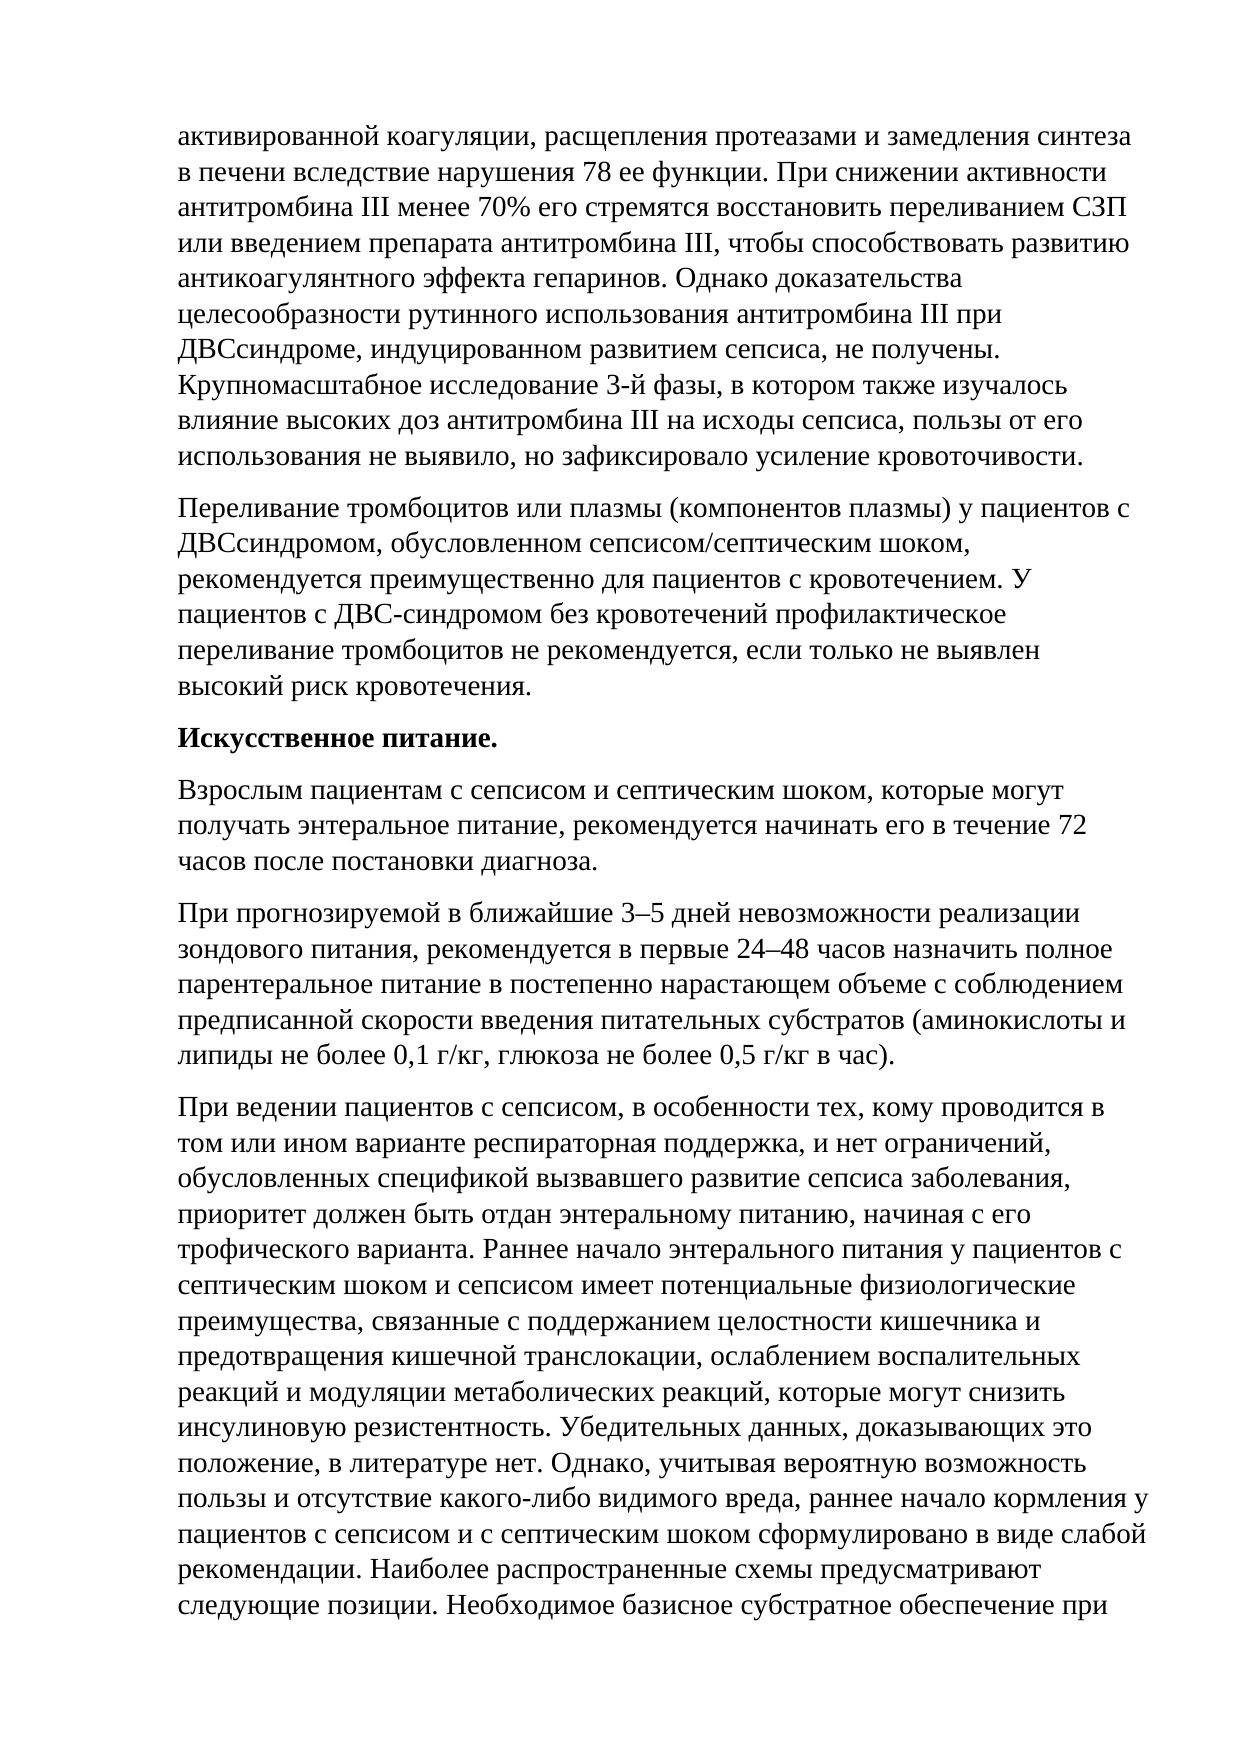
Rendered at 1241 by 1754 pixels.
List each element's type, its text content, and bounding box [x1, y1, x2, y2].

text Искусственное питание. [177, 720, 1152, 753]
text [177, 1089, 1152, 1620]
text Взрослым пациентам с сепсисом и септическим шоком, которые могут получать энтеральное питание, рекомендуется начинать его в течение 72 часов после постановки диагноза. [177, 772, 1152, 877]
text При прогнозируемой в ближайшие 3–5 дней невозможности реализации зондового питания, рекомендуется в первые 24–48 часов назначить полное парентеральное питание в постепенно нарастающем объеме с соблюдением предписанной скорости введения питательных субстратов (аминокислоты и липиды не более 0,1 г/кг, глюкоза не более 0,5 г/кг в час). [177, 895, 1152, 1071]
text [177, 118, 1152, 471]
text Переливание тромбоцитов или плазмы (компонентов плазмы) у пациентов с ДВСсиндромом, обусловленном сепсисом/септическим шоком, рекомендуется преимущественно для пациентов с кровотечением. У пациентов с ДВС-синдромом без кровотечений профилактическое переливание тромбоцитов не рекомендуется, если только не выявлен высокий риск кровотечения. [177, 490, 1152, 701]
